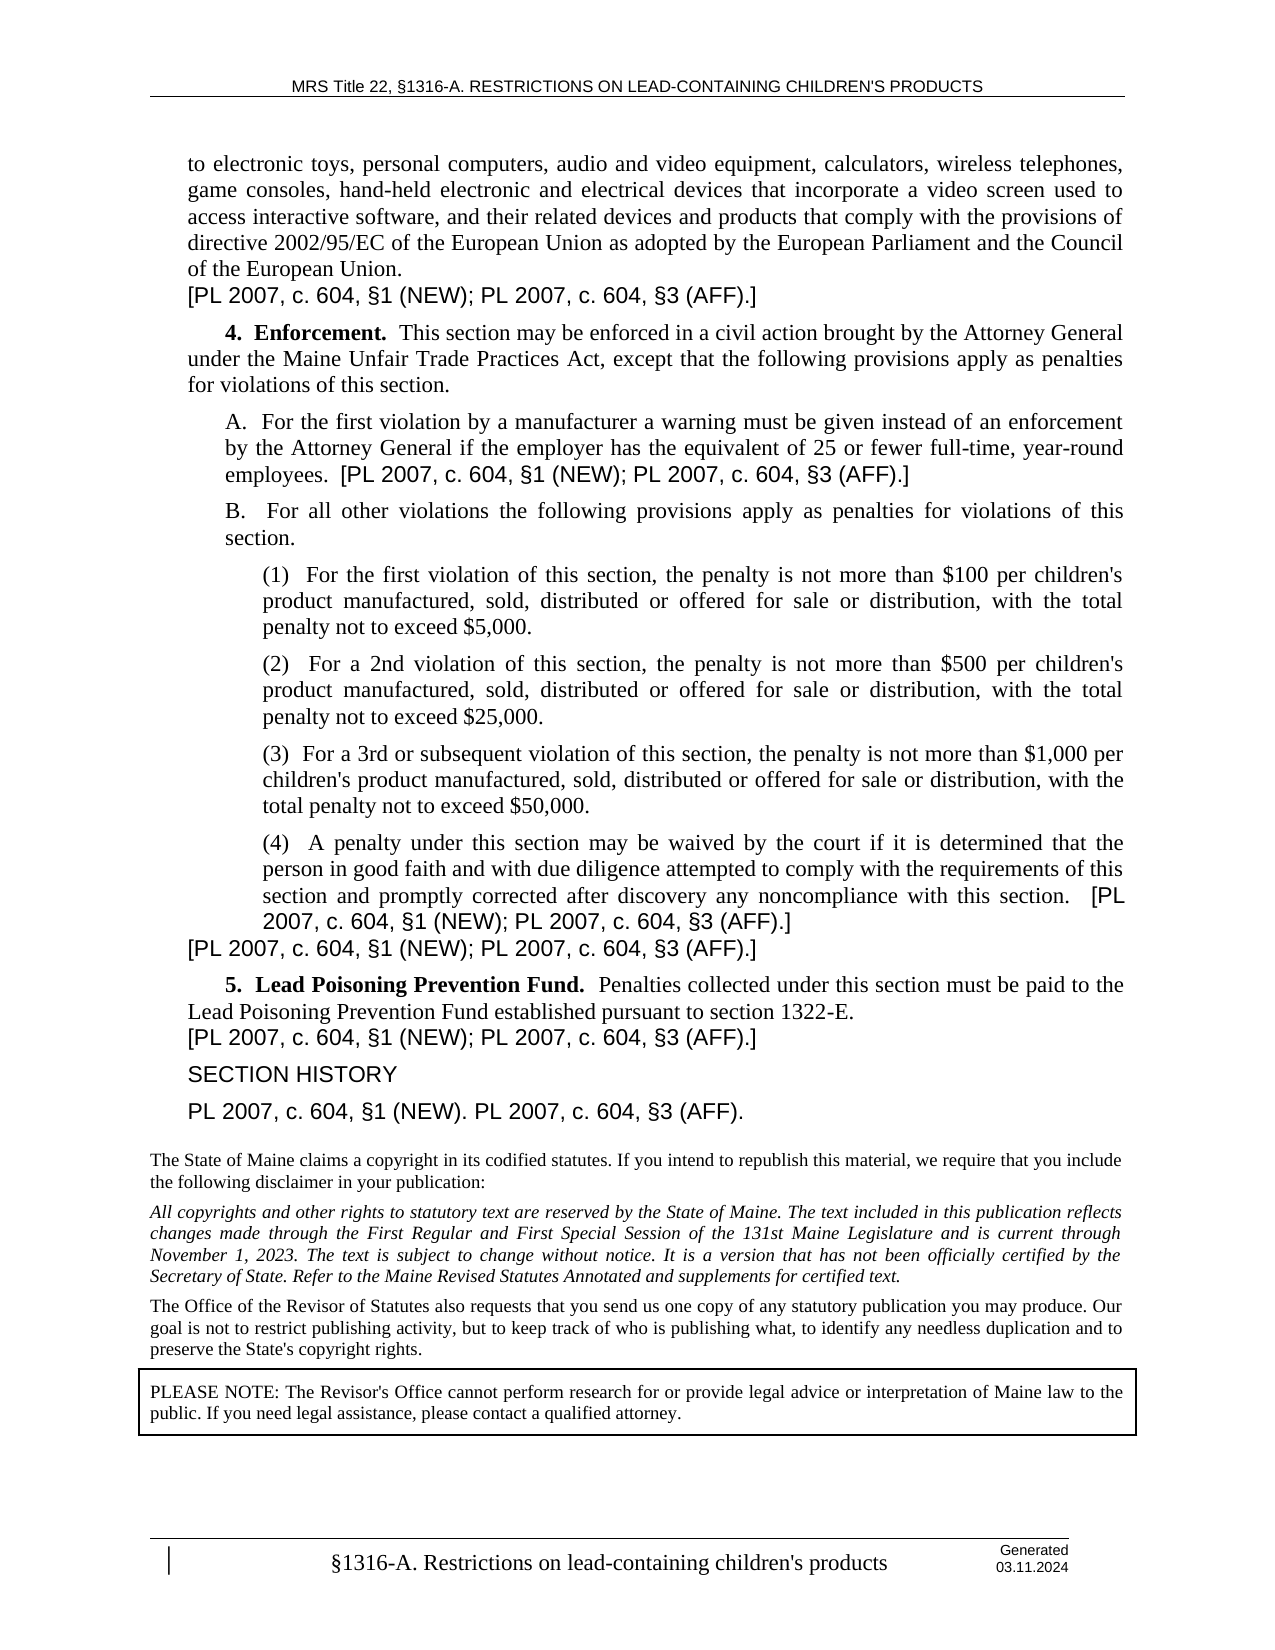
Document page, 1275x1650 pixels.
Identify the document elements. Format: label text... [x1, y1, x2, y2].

text All copyrights and other rights to statutory text are reserved by the State of Maine. The text included in this publication reflects changes made through the First Regular and First Special Session of the 131st Maine Legislature and is current through November 1, 2023 . The text is subject to change without notice. It is a version that has not been officially certified by the Secretary of State. Refer to the Maine Revised Statutes Annotated and supplements for certified text. [150, 1201, 1125, 1287]
text The State of Maine claims a copyright in its codified statutes. If you intend to republish this material, we require that you include the following disclaimer in your publication: [150, 1149, 1125, 1192]
text (2) For a 2nd violation of this section, the penalty is not more than $500 per children's product manufactured, sold, distributed or offered for sale or distribution, with the total penalty not to exceed $25,000. [262, 650, 1125, 729]
text PLEASE NOTE: The Revisor's Office cannot perform research for or provide legal advice or interpretation of Maine law to the public. If you need legal assistance, please contact a qualified attorney. [140, 1370, 1135, 1434]
text The Office of the Revisor of Statutes also requests that you send us one copy of any statutory publication you may produce. Our goal is not to restrict publishing activity, but to keep track of who is publishing what, to identify any needless duplication and to preserve the State's copyright rights. [150, 1295, 1125, 1360]
text A. For the first violation by a manufacturer a warning must be given instead of an enforcement by the Attorney General if the employer has the equivalent of 25 or fewer full-time, year-round employees. [PL 2007, c. 604, §1 (NEW); PL 2007, c. 604, §3 (AFF).] [225, 408, 1125, 487]
text 5. Lead Poisoning Prevention Fund. Penalties collected under this section must be paid to the Lead Poisoning Prevention Fund established pursuant to section 1322‑E. [187, 971, 1125, 1024]
text (1) For the first violation of this section, the penalty is not more than $100 per children's product manufactured, sold, distributed or offered for sale or distribution, with the total penalty not to exceed $5,000. [262, 561, 1125, 640]
text 4. Enforcement. This section may be enforced in a civil action brought by the Attorney General under the Maine Unfair Trade Practices Act, except that the following provisions apply as penalties for violations of this section. [187, 318, 1125, 398]
text [PL 2007, c. 604, §1 (NEW); PL 2007, c. 604, §3 (AFF).] [187, 1024, 1125, 1051]
text (3) For a 3rd or subsequent violation of this section, the penalty is not more than $1,000 per children's product manufactured, sold, distributed or offered for sale or distribution, with the total penalty not to exceed $50,000. [262, 740, 1125, 819]
text [PL 2007, c. 604, §1 (NEW); PL 2007, c. 604, §3 (AFF).] [187, 935, 1125, 961]
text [187, 150, 1125, 282]
text SECTION HISTORY [187, 1061, 1125, 1087]
text [PL 2007, c. 604, §1 (NEW); PL 2007, c. 604, §3 (AFF).] [187, 282, 1125, 308]
text PL 2007, c. 604, §1 (NEW). PL 2007, c. 604, §3 (AFF). [187, 1098, 1125, 1124]
text (4) A penalty under this section may be waived by the court if it is determined that the person in good faith and with due diligence attempted to comply with the requirements of this section and promptly corrected after discovery any noncompliance with this section. [PL 2007, c. 604, §1 (NEW); PL 2007, c. 604, §3 (AFF).] [262, 829, 1125, 935]
text B. For all other violations the following provisions apply as penalties for violations of this section. [225, 498, 1125, 550]
